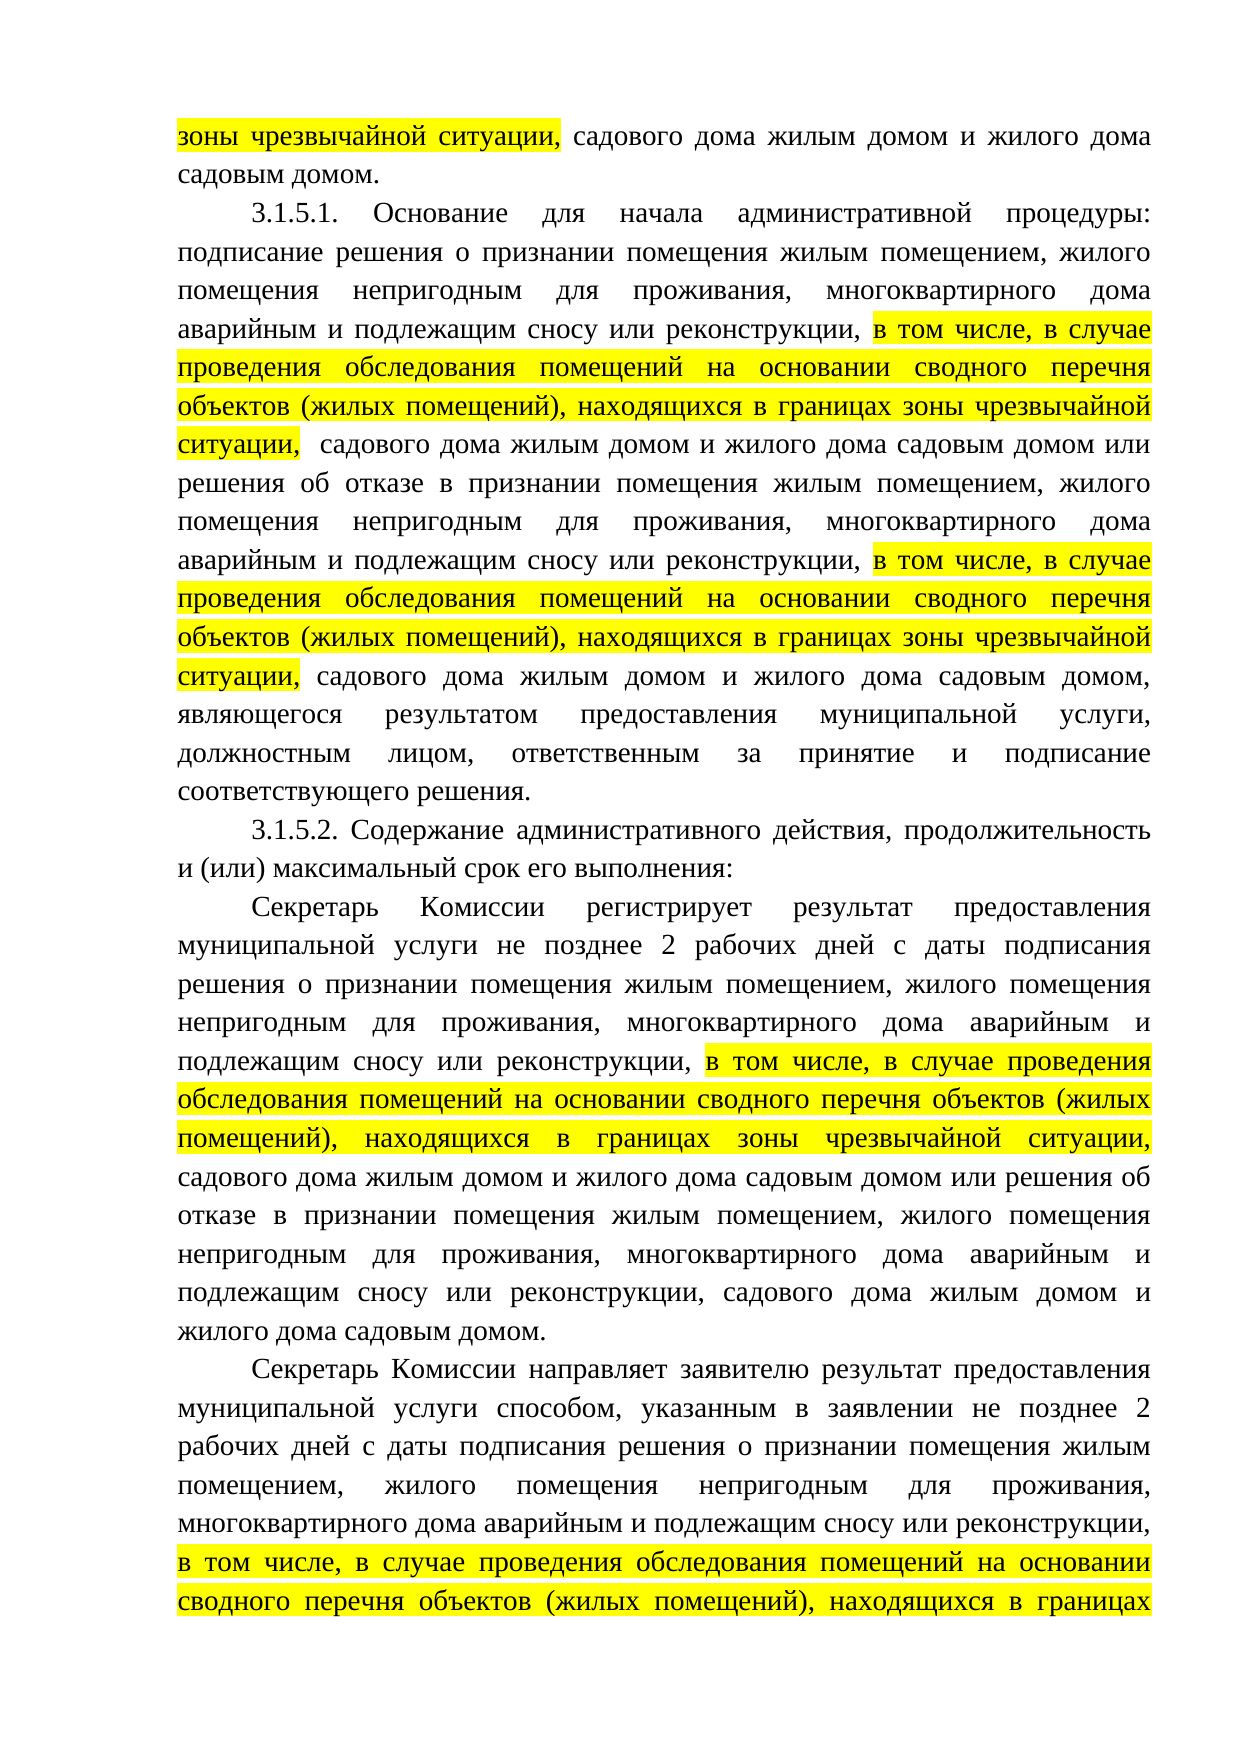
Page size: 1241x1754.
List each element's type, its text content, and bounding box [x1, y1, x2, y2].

text 3.1.5.1. Основание для начала административной процедуры: подписание решения о признании помещения жилым помещением, жилого помещения непригодным для проживания, многоквартирного дома аварийным и подлежащим сносу или реконструкции, в том числе, в случае проведения обследования помещений на основании сводного перечня объектов (жилых помещений), находящихся в границах зоны чрезвычайной ситуации, садового дома жилым домом и жилого дома садовым домом или решения об отказе в признании помещения жилым помещением, жилого помещения непригодным для проживания, многоквартирного дома аварийным и подлежащим сносу или реконструкции, в том числе, в случае проведения обследования помещений на основании сводного перечня объектов (жилых помещений), находящихся в границах зоны чрезвычайной ситуации, садового дома жилым домом и жилого дома садовым домом, являющегося результатом предоставления муниципальной услуги, должностным лицом, ответственным за принятие и подписание соответствующего решения. [177, 195, 1152, 349]
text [177, 118, 1152, 190]
text 3.1.5.1. Основание для начала административной процедуры: подписание решения о признании помещения жилым помещением, жилого помещения непригодным для проживания, многоквартирного дома аварийным и подлежащим сносу или реконструкции, в том числе, в случае проведения обследования помещений на основании сводного перечня объектов (жилых помещений), находящихся в границах зоны чрезвычайной ситуации, садового дома жилым домом и жилого дома садовым домом или решения об отказе в признании помещения жилым помещением, жилого помещения непригодным для проживания, многоквартирного дома аварийным и подлежащим сносу или реконструкции, в том числе, в случае проведения обследования помещений на основании сводного перечня объектов (жилых помещений), находящихся в границах зоны чрезвычайной ситуации, садового дома жилым домом и жилого дома садовым домом, являющегося результатом предоставления муниципальной услуги, должностным лицом, ответственным за принятие и подписание соответствующего решения. [177, 653, 1152, 807]
text 3.1.5.2. Содержание административного действия, продолжительность и (или) максимальный срок его выполнения: [177, 812, 1152, 884]
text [177, 1351, 1152, 1544]
text 3.1.5.1. Основание для начала административной процедуры: подписание решения о признании помещения жилым помещением, жилого помещения непригодным для проживания, многоквартирного дома аварийным и подлежащим сносу или реконструкции, в том числе, в случае проведения обследования помещений на основании сводного перечня объектов (жилых помещений), находящихся в границах зоны чрезвычайной ситуации, садового дома жилым домом и жилого дома садовым домом или решения об отказе в признании помещения жилым помещением, жилого помещения непригодным для проживания, многоквартирного дома аварийным и подлежащим сносу или реконструкции, в том числе, в случае проведения обследования помещений на основании сводного перечня объектов (жилых помещений), находящихся в границах зоны чрезвычайной ситуации, садового дома жилым домом и жилого дома садовым домом, являющегося результатом предоставления муниципальной услуги, должностным лицом, ответственным за принятие и подписание соответствующего решения. [177, 421, 1152, 581]
text Секретарь Комиссии регистрирует результат предоставления муниципальной услуги не позднее 2 рабочих дней с даты подписания решения о признании помещения жилым помещением, жилого помещения непригодным для проживания, многоквартирного дома аварийным и подлежащим сносу или реконструкции, в том числе, в случае проведения обследования помещений на основании сводного перечня объектов (жилых помещений), находящихся в границах зоны чрезвычайной ситуации, садового дома жилым домом и жилого дома садовым домом или решения об отказе в признании помещения жилым помещением, жилого помещения непригодным для проживания, многоквартирного дома аварийным и подлежащим сносу или реконструкции, садового дома жилым домом и жилого дома садовым домом. [177, 1154, 1152, 1346]
text Секретарь Комиссии регистрирует результат предоставления муниципальной услуги не позднее 2 рабочих дней с даты подписания решения о признании помещения жилым помещением, жилого помещения непригодным для проживания, многоквартирного дома аварийным и подлежащим сносу или реконструкции, в том числе, в случае проведения обследования помещений на основании сводного перечня объектов (жилых помещений), находящихся в границах зоны чрезвычайной ситуации, садового дома жилым домом и жилого дома садовым домом или решения об отказе в признании помещения жилым помещением, жилого помещения непригодным для проживания, многоквартирного дома аварийным и подлежащим сносу или реконструкции, садового дома жилым домом и жилого дома садовым домом. [177, 889, 1152, 1082]
